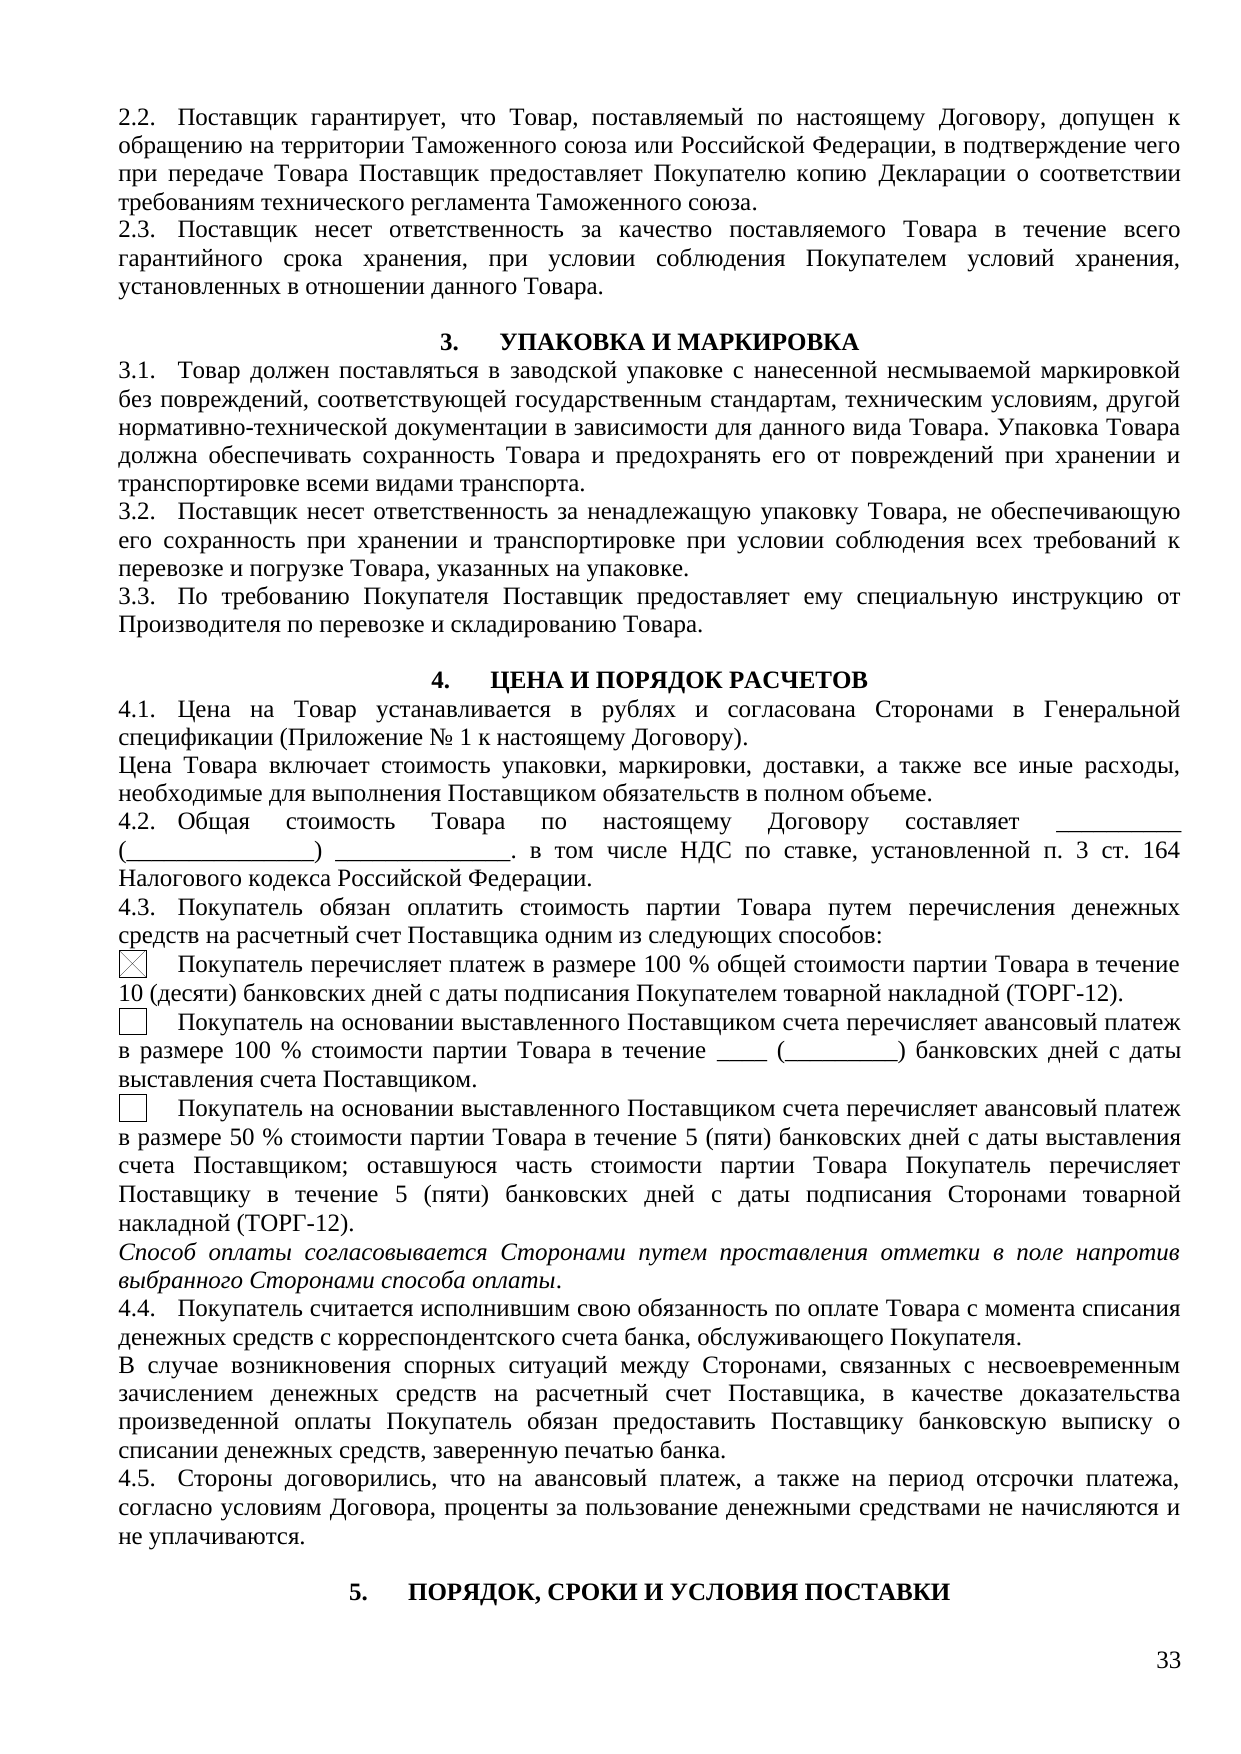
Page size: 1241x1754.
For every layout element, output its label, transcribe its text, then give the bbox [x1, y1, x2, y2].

text Покупатель на основании выставленного Поставщиком счета перечисляет авансовый платеж в размере 100 % стоимости партии Товара в течение с даты выставления счета Поставщиком. [118, 1007, 1181, 1093]
text Цена Товара включает стоимость упаковки, маркировки, доставки, а также все иные расходы, необходимые для выполнения Поставщиком обязательств в полном объеме. [118, 751, 1181, 807]
text Покупатель перечисляет платеж в размере 100 % общей стоимости партии Товара в течение с даты подписания Покупателем товарной накладной (ТОРГ-12). [118, 949, 1181, 1007]
text 3.1. Товар должен поставляться в заводской упаковке с нанесенной несмываемой маркировкой без повреждений, соответствующей государственным стандартам, техническим условиям, другой нормативно-технической документации в зависимости для данного вида Товара. Упаковка Товара должна обеспечивать сохранность Товара и предохранять его от повреждений при хранении и транспортировке всеми видами транспорта. [118, 356, 1181, 497]
text 4.5. Стороны договорились, что на авансовый платеж, а также на период отсрочки платежа, согласно условиям Договора, проценты за пользование денежными средствами не начисляются и не уплачиваются. [118, 1463, 1181, 1550]
text Способ оплаты согласовывается Сторонами путем проставления отметки в поле напротив выбранного Сторонами способа оплаты. [118, 1237, 1181, 1294]
text В случае возникновения спорных ситуаций между Сторонами, связанных с несвоевременным зачислением денежных средств на расчетный счет Поставщика, в качестве доказательства произведенной оплаты Покупатель обязан предоставить Поставщику банковскую выписку о списании денежных средств, заверенную печатью банка. [118, 1351, 1181, 1463]
text 4.1. Цена на Товар устанавливается в и согласована Сторонами в Генеральной спецификации (Приложение № 1 к настоящему Договору). [118, 694, 1181, 751]
text 4.3. Покупатель обязан оплатить стоимость партии Товара путем перечисления денежных средств на расчетный счет Поставщика одним из следующих способов: [118, 892, 1181, 949]
text 2.2. Поставщик гарантирует, что Товар, поставляемый по настоящему Договору, допущен к обращению на территории Таможенного союза или Российской Федерации, в подтверждение чего при передаче Товара Поставщик предоставляет Покупателю копию . [118, 103, 1181, 215]
text Покупатель на основании выставленного Поставщиком счета перечисляет авансовый платеж в размере % стоимости партии Товара в течение с даты выставления счета Поставщиком; оставшуюся часть стоимости партии Товара Покупатель перечисляет Поставщику в течение с даты подписания Сторонами товарной накладной (ТОРГ-12). [118, 1093, 1181, 1237]
text 2.3. Поставщик несет ответственность за качество поставляемого Товара в течение всего гарантийного срока хранения, при условии соблюдения Покупателем условий хранения, установленных в отношении данного Товара. [118, 215, 1181, 300]
text 3.2. Поставщик несет ответственность за ненадлежащую упаковку Товара, не обеспечивающую его сохранность при хранении и транспортировке при условии соблюдения всех требований к перевозке и погрузке Товара, указанных на упаковке. [118, 497, 1181, 582]
text 4.4. Покупатель считается исполнившим свою обязанность по оплате Товара с момента списания денежных средств с корреспондентского счета банка, обслуживающего Покупателя. [118, 1294, 1181, 1351]
text 3. УПАКОВКА И МАРКИРОВКА [118, 328, 1181, 356]
text 4.2. Общая стоимость Товара по настоящему Договору составляет . [118, 807, 1181, 892]
text 5. ПОРЯДОК, СРОКИ И УСЛОВИЯ ПОСТАВКИ [118, 1578, 1181, 1606]
text 3.3. По требованию Покупателя Поставщик предоставляет ему специальную инструкцию от Производителя по перевозке и складированию Товара. [118, 582, 1181, 638]
text 4. ЦЕНА И ПОРЯДОК РАСЧЕТОВ [118, 666, 1181, 694]
